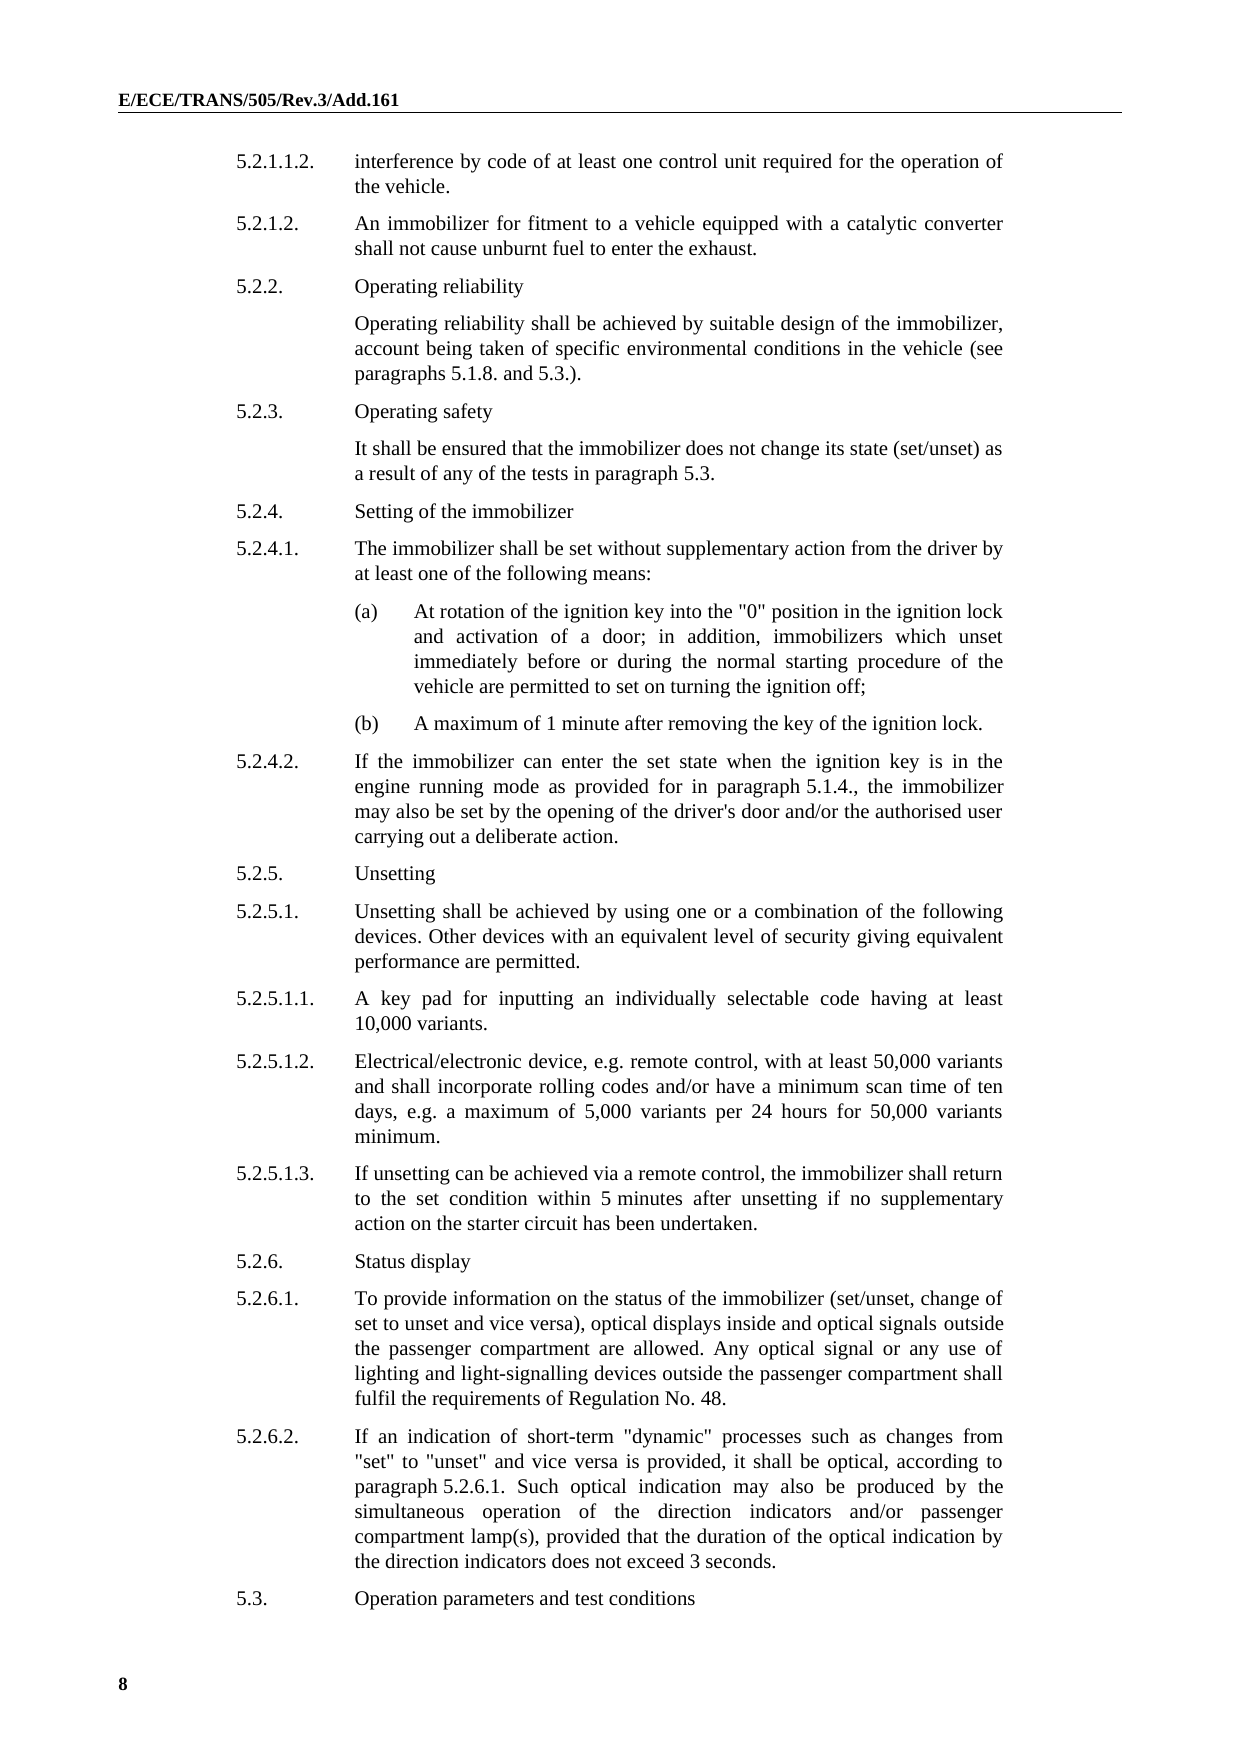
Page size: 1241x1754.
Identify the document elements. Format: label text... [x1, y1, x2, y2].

text 5.2.5.1.2. Electrical/electronic device, e.g. remote control, with at least 50,000 variants and shall incorporate rolling codes and/or have a minimum scan time of ten days, e.g. a maximum of 5,000 variants per 24 hours for 50,000 variants minimum. [236, 1048, 1004, 1148]
text 5.2.6.2. If an indication of short-term "dynamic" processes such as changes from "set" to "unset" and vice versa is provided, it shall be optical, according to paragraph 5.2.6.1. Such optical indication may also be produced by the simultaneous operation of the direction indicators and/or passenger compartment lamp(s), provided that the duration of the optical indication by the direction indicators does not exceed 3 seconds. [236, 1423, 1004, 1573]
text 5.2.4. Setting of the immobilizer [236, 498, 1004, 523]
text Operating reliability shall be achieved by suitable design of the immobilizer, account being taken of specific environmental conditions in the vehicle (see paragraphs 5.1.8. and 5.3.). [236, 310, 1004, 385]
text 5.2.6. Status display [236, 1248, 1004, 1273]
text 5.2.5.1. Unsetting shall be achieved by using one or a combination of the following devices. Other devices with an equivalent level of security giving equivalent performance are permitted. [236, 898, 1004, 973]
text 5.3. Operation parameters and test conditions [236, 1585, 1004, 1610]
text 5.2.1.1.2. interference by code of at least one control unit required for the operation of the vehicle. [236, 148, 1004, 198]
text 5.2.3. Operating safety [236, 398, 1004, 423]
text 5.2.2. Operating reliability [236, 273, 1004, 298]
text It shall be ensured that the immobilizer does not change its state (set/unset) as a result of any of the tests in paragraph 5.3. [236, 435, 1004, 485]
text 5.2.5.1.3. If unsetting can be achieved via a remote control, the immobilizer shall return to the set condition within 5 minutes after unsetting if no supplementary action on the starter circuit has been undertaken. [236, 1160, 1004, 1235]
text (b) A maximum of 1 minute after removing the key of the ignition lock. [354, 710, 1004, 735]
text 5.2.5.1.1. A key pad for inputting an individually selectable code having at least 10,000 variants. [236, 985, 1004, 1035]
text 5.2.6.1. To provide information on the status of the immobilizer (set/unset, change of set to unset and vice versa), optical displays inside and optical signals outside the passenger compartment are allowed. Any optical signal or any use of lighting and light-signalling devices outside the passenger compartment shall fulfil the requirements of Regulation No. 48. [236, 1285, 1004, 1410]
text 5.2.5. Unsetting [236, 860, 1004, 885]
text 5.2.4.2. If the immobilizer can enter the set state when the ignition key is in the engine running mode as provided for in paragraph 5.1.4., the immobilizer may also be set by the opening of the driver's door and/or the authorised user carrying out a deliberate action. [236, 748, 1004, 848]
text (a) At rotation of the ignition key into the "0" position in the ignition lock and activation of a door; in addition, immobilizers which unset immediately before or during the normal starting procedure of the vehicle are permitted to set on turning the ignition off; [354, 598, 1004, 698]
text 5.2.1.2. An immobilizer for fitment to a vehicle equipped with a catalytic converter shall not cause unburnt fuel to enter the exhaust. [236, 210, 1004, 260]
text 5.2.4.1. The immobilizer shall be set without supplementary action from the driver by at least one of the following means: [236, 535, 1004, 585]
